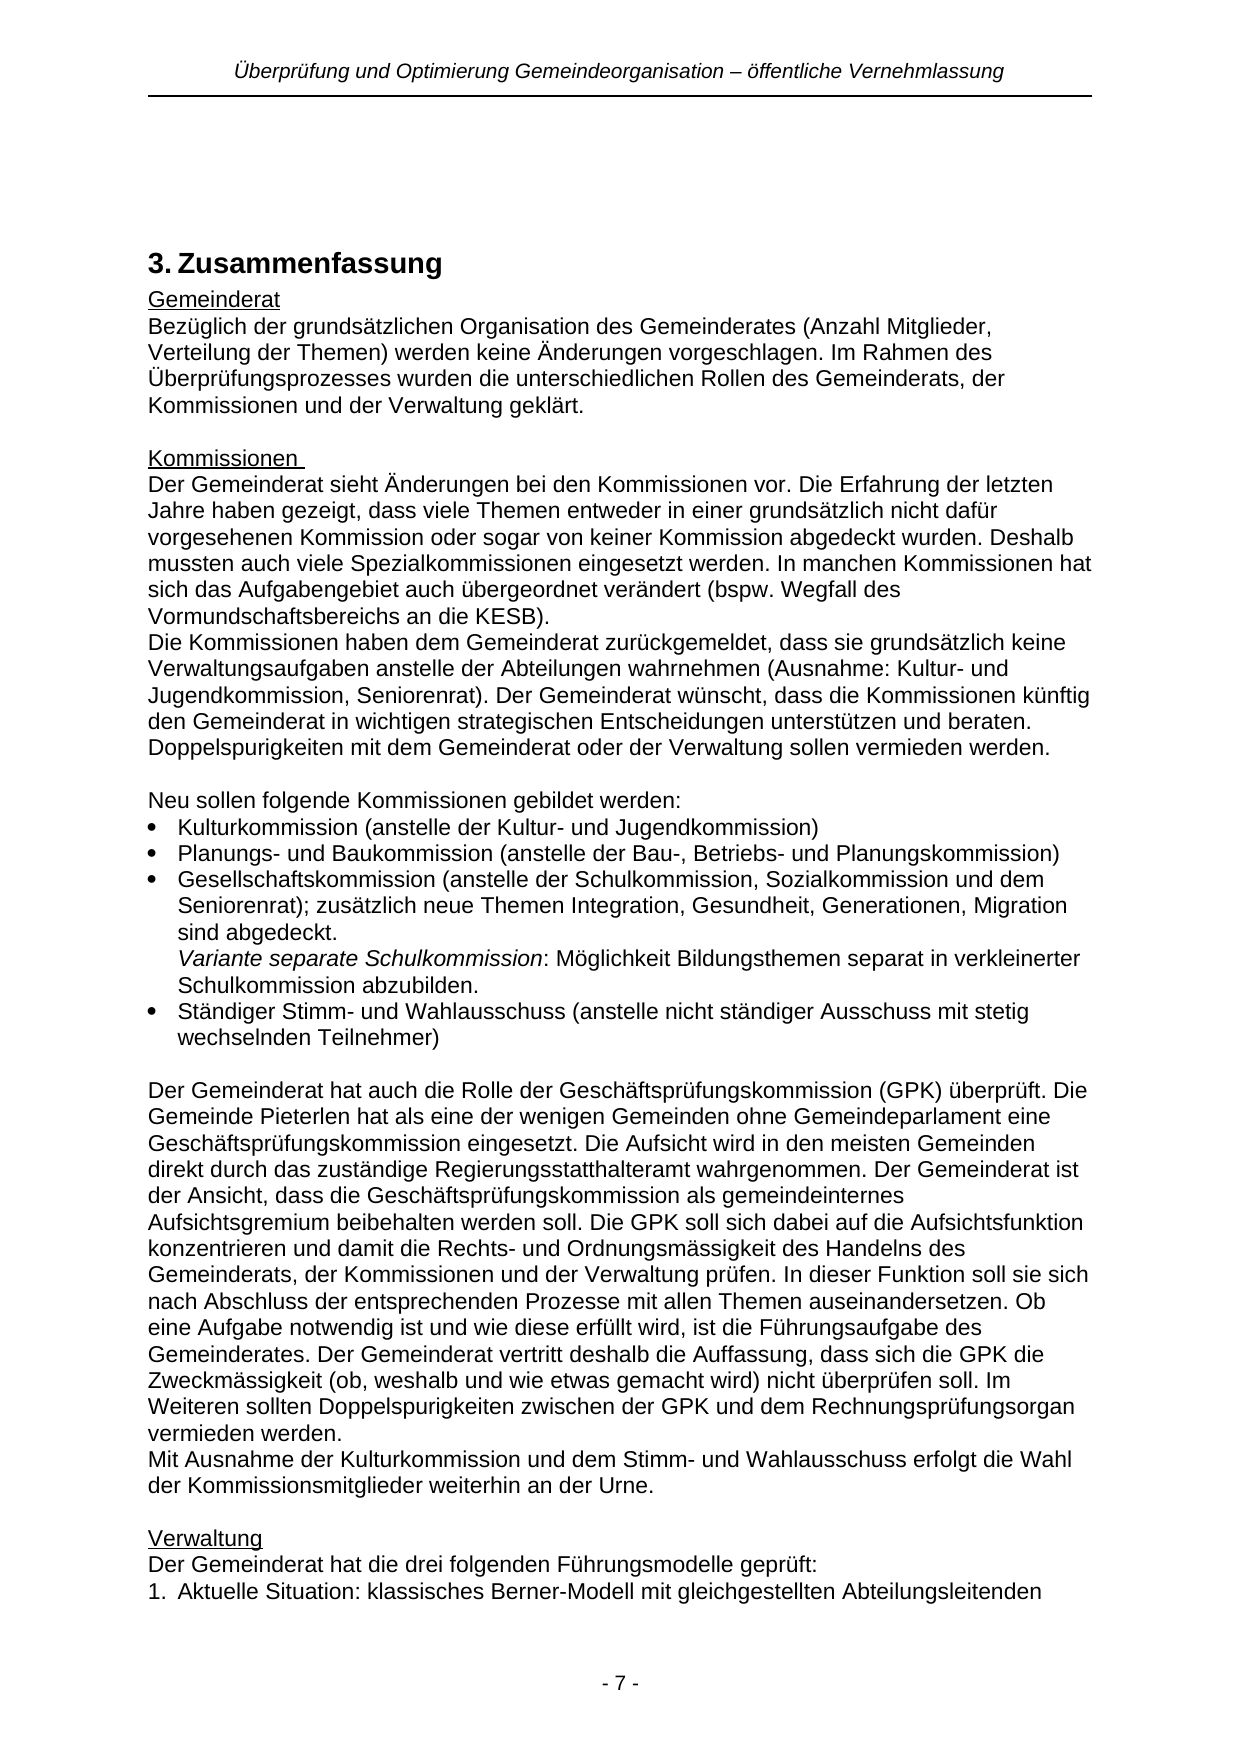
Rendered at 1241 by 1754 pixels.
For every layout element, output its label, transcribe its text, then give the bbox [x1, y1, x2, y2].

subtitle Zusammenfassung [148, 247, 1092, 280]
list Gesellschaftskommission (anstelle der Schulkommission, Sozialkommission und dem Seniorenrat); zusätzlich neue Themen Integration, Gesundheit, Generationen, Migration sind abgedeckt. Variante separate Schulkommission: Möglichkeit Bildungsthemen separat in verkleinerter Schulkommission abzubilden. [148, 866, 1092, 998]
list Planungs- und Baukommission (anstelle der Bau-, Betriebs- und Planungskommission) [148, 840, 1092, 866]
list Ständiger Stimm- und Wahlausschuss (anstelle nicht ständiger Ausschuss mit stetig wechselnden Teilnehmer) [148, 998, 1092, 1051]
text Gemeinderat [148, 286, 1092, 313]
text Bezüglich der grundsätzlichen Organisation des Gemeinderates (Anzahl Mitglieder, Verteilung der Themen) werden keine Änderungen vorgeschlagen. Im Rahmen des Überprüfungsprozesses wurden die unterschiedlichen Rollen des Gemeinderats, der Kommissionen und der Verwaltung geklärt. [148, 313, 1092, 418]
text Der Gemeinderat hat auch die Rolle der Geschäftsprüfungskommission (GPK) überprüft. Die Gemeinde Pieterlen hat als eine der wenigen Gemeinden ohne Gemeindeparlament eine Geschäftsprüfungskommission eingesetzt. Die Aufsicht wird in den meisten Gemeinden direkt durch das zuständige Regierungsstatthalteramt wahrgenommen. Der Gemeinderat ist der Ansicht, dass die Geschäftsprüfungskommission als gemeindeinternes Aufsichtsgremium beibehalten werden soll. Die GPK soll sich dabei auf die Aufsichtsfunktion konzentrieren und damit die Rechts- und Ordnungsmässigkeit des Handelns des Gemeinderats, der Kommissionen und der Verwaltung prüfen. In dieser Funktion soll sie sich nach Abschluss der entsprechenden Prozesse mit allen Themen auseinandersetzen. Ob eine Aufgabe notwendig ist und wie diese erfüllt wird, ist die Führungsaufgabe des Gemeinderates. Der Gemeinderat vertritt deshalb die Auffassung, dass sich die GPK die Zweckmässigkeit (ob, weshalb und wie etwas gemacht wird) nicht überprüfen soll. Im Weiteren sollten Doppelspurigkeiten zwischen der GPK und dem Rechnungsprüfungsorgan vermieden werden. [148, 1077, 1092, 1446]
list Kulturkommission (anstelle der Kultur- und Jugendkommission) [148, 813, 1092, 840]
text Kommissionen [148, 444, 1092, 471]
text Neu sollen folgende Kommissionen gebildet werden: [148, 787, 1092, 813]
text Der Gemeinderat sieht Änderungen bei den Kommissionen vor. Die Erfahrung der letzten Jahre haben gezeigt, dass viele Themen entweder in einer grundsätzlich nicht dafür vorgesehenen Kommission oder sogar von keiner Kommission abgedeckt wurden. Deshalb mussten auch viele Spezialkommissionen eingesetzt werden. In manchen Kommissionen hat sich das Aufgabengebiet auch übergeordnet verändert (bspw. Wegfall des Vormundschaftsbereichs an die KESB). Die Kommissionen haben dem Gemeinderat zurückgemeldet, dass sie grundsätzlich keine Verwaltungsaufgaben anstelle der Abteilungen wahrnehmen (Ausnahme: Kultur- und Jugendkommission, Seniorenrat). Der Gemeinderat wünscht, dass die Kommissionen künftig den Gemeinderat in wichtigen strategischen Entscheidungen unterstützen und beraten. Doppelspurigkeiten mit dem Gemeinderat oder der Verwaltung sollen vermieden werden. [148, 471, 1092, 761]
text Verwaltung [148, 1525, 1092, 1551]
text Mit Ausnahme der Kulturkommission und dem Stimm- und Wahlausschuss erfolgt die Wahl der Kommissionsmitglieder weiterhin an der Urne. [148, 1446, 1092, 1525]
list Aktuelle Situation: klassisches Berner-Modell mit gleichgestellten Abteilungsleitenden [148, 1578, 1092, 1604]
text Der Gemeinderat hat die drei folgenden Führungsmodelle geprüft: [148, 1551, 1092, 1578]
